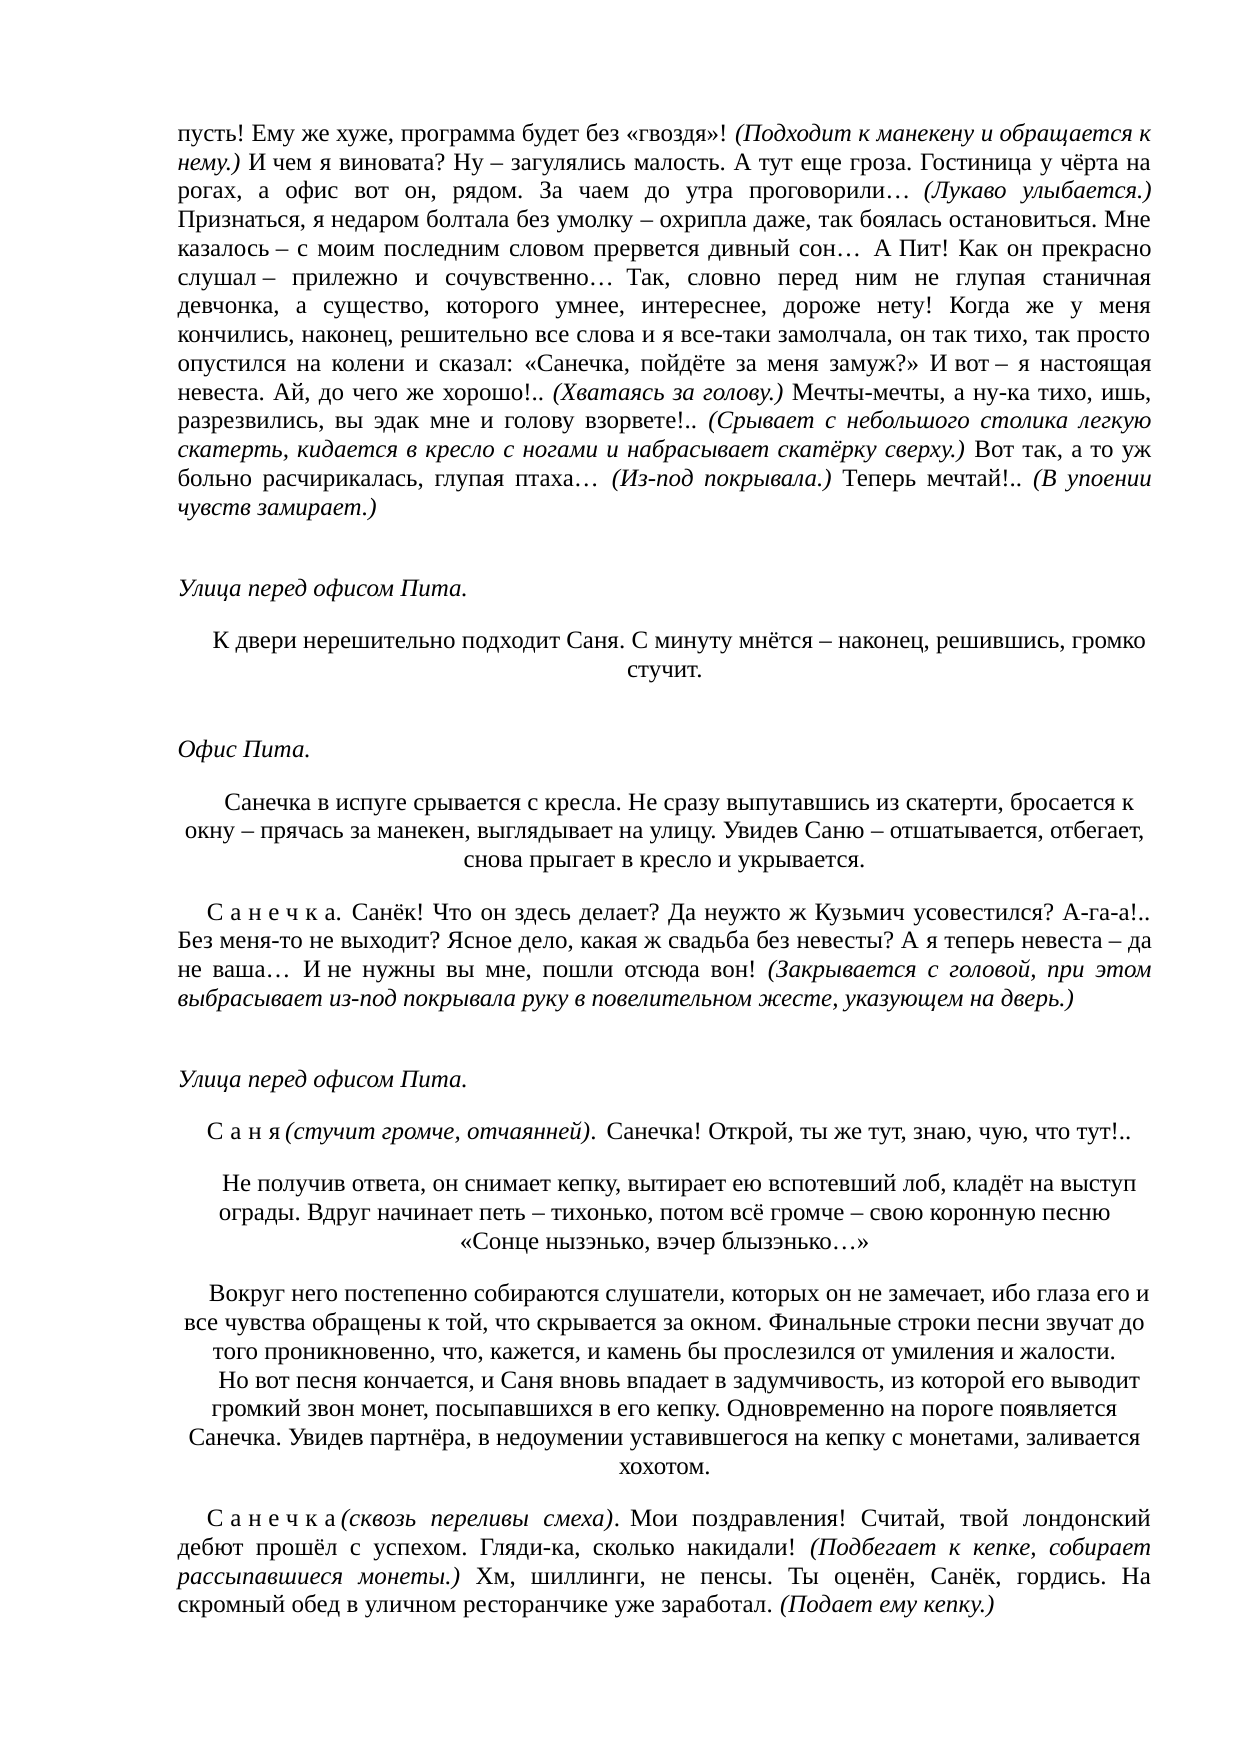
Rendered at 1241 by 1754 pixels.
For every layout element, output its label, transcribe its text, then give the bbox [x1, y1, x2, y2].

text Саня (стучит громче, отчаянней). Санечка! Открой, ты же тут, знаю, чую, что тут!.. [177, 1116, 1152, 1145]
text Санечка (сквозь переливы смеха). Мои поздравления! Считай, твой лондонский дебют прошёл с успехом. Гляди-ка, сколько накидали! (Подбегает к кепке, собирает рассыпавшиеся монеты.) Хм, шиллинги, не пенсы. Ты оценён, Санёк, гордись. На скромный обед в уличном ресторанчике уже заработал. (Подает ему кепку.) [177, 1503, 1152, 1618]
text Санечка в испуге срывается с кресла. Не сразу выпутавшись из скатерти, бросается к окну – прячась за манекен, выглядывает на улицу. Увидев Саню – отшатывается, отбегает, снова прыгает в кресло и укрывается. [177, 787, 1152, 873]
text Улица перед офисом Пита. [177, 1064, 1152, 1092]
text Санечка. Санёк! Что он здесь делает? Да неужто ж Кузьмич усовестился? А-га-а!.. Без меня-то не выходит? Ясное дело, какая ж свадьба без невесты? А я теперь невеста – да не ваша… И не нужны вы мне, пошли отсюда вон! (Закрывается с головой, при этом выбрасывает из-под покрывала руку в повелительном жесте, указующем на дверь.) [177, 897, 1152, 1012]
text К двери нерешительно подходит Саня. С минуту мнётся – наконец, решившись, громко стучит. [177, 625, 1152, 682]
text Офис Пита. [177, 734, 1152, 763]
text Но вот песня кончается, и Саня вновь впадает в задумчивость, из которой его выводит громкий звон монет, посыпавшихся в его кепку. Одновременно на пороге появляется Санечка. Увидев партнёра, в недоумении уставившегося на кепку с монетами, заливается хохотом. [177, 1365, 1152, 1480]
text Вокруг него постепенно собираются слушатели, которых он не замечает, ибо глаза его и все чувства обращены к той, что скрывается за окном. Финальные строки песни звучат до того проникновенно, что, кажется, и камень бы прослезился от умиления и жалости. [177, 1278, 1152, 1365]
text Не получив ответа, он снимает кепку, вытирает ею вспотевший лоб, кладёт на выступ ограды. Вдруг начинает петь – тихонько, потом всё громче – свою коронную песню «Сонце нызэнько, вэчер блызэнько…» [177, 1168, 1152, 1255]
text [177, 118, 1152, 521]
text Улица перед офисом Пита. [177, 573, 1152, 601]
